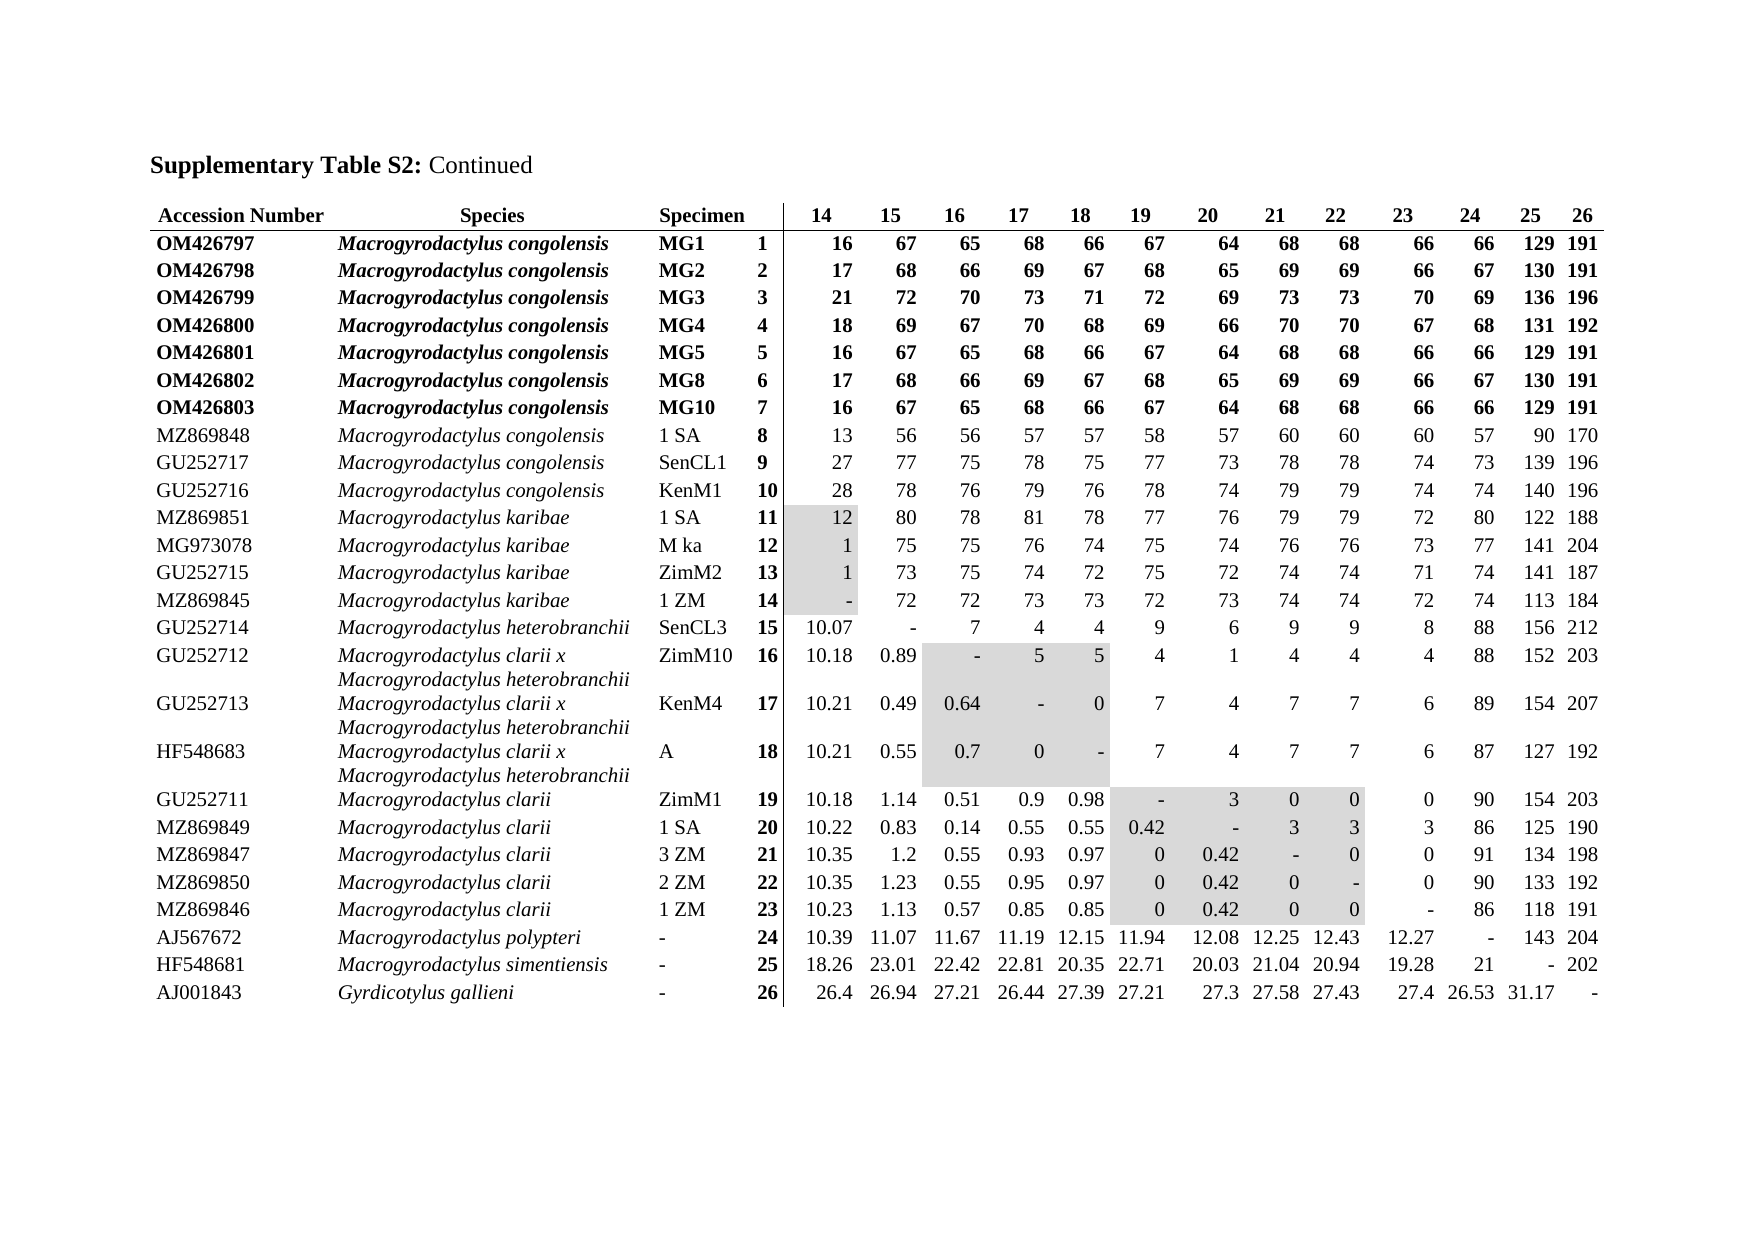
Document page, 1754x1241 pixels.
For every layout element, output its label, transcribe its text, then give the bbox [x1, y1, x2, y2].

table_cell 90 [1440, 787, 1500, 815]
table_cell 66 [1365, 340, 1440, 368]
table_cell MZ869849 [150, 815, 332, 842]
table_cell 198 [1560, 842, 1604, 870]
table_cell 57 [1440, 423, 1500, 450]
table_cell 6 [751, 368, 783, 395]
table_cell 191 [1560, 340, 1604, 368]
table_cell 68 [1245, 340, 1305, 368]
table_cell 0.42 [1171, 842, 1245, 870]
table_cell 18 [751, 739, 783, 787]
table_cell 13 [784, 423, 858, 450]
table_cell A [653, 739, 751, 787]
table_cell 11.19 [986, 925, 1050, 952]
table_cell 68 [1305, 340, 1365, 368]
table_cell 9 [751, 450, 783, 478]
table_cell 68 [1050, 313, 1110, 340]
table_cell 21 [784, 285, 858, 313]
table_cell 0.42 [1171, 870, 1245, 897]
table_header 26 [1560, 203, 1604, 230]
table_cell 0 [1110, 870, 1171, 897]
table_cell 0.55 [1050, 815, 1110, 842]
table_cell 66 [1050, 231, 1110, 258]
table_cell 187 [1560, 560, 1604, 588]
table_cell 0 [1365, 870, 1440, 897]
table_cell OM426800 [150, 313, 332, 340]
table_cell 127 [1500, 739, 1560, 787]
table_cell 0.85 [1050, 897, 1110, 925]
table_cell 69 [986, 368, 1050, 395]
table_header 14 [784, 203, 858, 230]
table_cell 152 [1500, 643, 1560, 691]
table_cell 191 [1560, 231, 1604, 258]
table_cell Macrogyrodactylus karibae [332, 533, 653, 560]
table_cell 202 [1560, 952, 1604, 980]
table_cell 7 [922, 615, 986, 643]
table_cell MG3 [653, 285, 751, 313]
table_cell 10.18 [784, 643, 858, 691]
table_cell 10.35 [784, 870, 858, 897]
table_cell 75 [1050, 450, 1110, 478]
table_cell MG10 [653, 395, 751, 423]
table_cell OM426798 [150, 258, 332, 285]
table_cell 1 SA [653, 815, 751, 842]
table_cell 79 [1305, 478, 1365, 505]
table_cell Macrogyrodactylus congolensis [332, 313, 653, 340]
table_cell 73 [1305, 285, 1365, 313]
table_cell 57 [1171, 423, 1245, 450]
table_cell 16 [784, 231, 858, 258]
table_cell ZimM1 [653, 787, 751, 815]
table_cell 27.43 [1305, 980, 1365, 1007]
table_cell 75 [922, 560, 986, 588]
table_cell 74 [1365, 450, 1440, 478]
table_cell Macrogyrodactylus karibae [332, 588, 653, 615]
table_cell Gyrdicotylus gallieni [332, 980, 653, 1007]
table_cell 73 [1050, 588, 1110, 615]
table_cell 22.81 [986, 952, 1050, 980]
table_cell 17 [751, 691, 783, 739]
table_cell 72 [1110, 588, 1171, 615]
table_cell 18.26 [784, 952, 858, 980]
table_cell 20.35 [1050, 952, 1110, 980]
table_cell 130 [1500, 368, 1560, 395]
table_cell 28 [784, 478, 858, 505]
table_cell 129 [1500, 231, 1560, 258]
table_cell 72 [1171, 560, 1245, 588]
table_cell 90 [1440, 870, 1500, 897]
table_cell 78 [1305, 450, 1365, 478]
table_cell 60 [1245, 423, 1305, 450]
table_cell 0.55 [922, 870, 986, 897]
table_cell 10.35 [784, 842, 858, 870]
table_cell 68 [1245, 231, 1305, 258]
table_cell 21.04 [1245, 952, 1305, 980]
table_cell 76 [1245, 533, 1305, 560]
table_cell 7 [1110, 691, 1171, 739]
table_cell GU252714 [150, 615, 332, 643]
table_cell 26.44 [986, 980, 1050, 1007]
table_cell 3 ZM [653, 842, 751, 870]
table_cell 73 [986, 285, 1050, 313]
table_header 23 [1365, 203, 1440, 230]
table_header 17 [986, 203, 1050, 230]
table_cell 7 [1245, 691, 1305, 739]
table_cell 86 [1440, 897, 1500, 925]
table_cell MZ869847 [150, 842, 332, 870]
table_cell 136 [1500, 285, 1560, 313]
table_cell 31.17 [1500, 980, 1560, 1007]
table_cell 141 [1500, 560, 1560, 588]
table_cell 9 [1110, 615, 1171, 643]
table_cell GU252716 [150, 478, 332, 505]
table_cell 69 [1171, 285, 1245, 313]
table_cell 74 [1171, 478, 1245, 505]
table_cell Macrogyrodactylus clarii [332, 897, 653, 925]
table_cell 69 [986, 258, 1050, 285]
table_cell 22 [751, 870, 783, 897]
table_cell 16 [751, 643, 783, 691]
table_cell 64 [1171, 395, 1245, 423]
table_cell - [653, 980, 751, 1007]
table_cell - [784, 588, 858, 615]
table_cell 74 [1050, 533, 1110, 560]
table_cell - [1305, 870, 1365, 897]
table_cell 66 [1365, 231, 1440, 258]
table_cell 8 [1365, 615, 1440, 643]
table_cell 56 [858, 423, 922, 450]
table_cell MG973078 [150, 533, 332, 560]
table_cell 1 ZM [653, 588, 751, 615]
table_cell 87 [1440, 739, 1500, 787]
table_cell 18 [784, 313, 858, 340]
table_cell Macrogyrodactylus congolensis [332, 450, 653, 478]
table_cell 4 [1365, 643, 1440, 691]
table_cell 2 [751, 258, 783, 285]
table_cell 77 [1440, 533, 1500, 560]
table_header 22 [1305, 203, 1365, 230]
table_header Accession Number [150, 203, 332, 230]
table_cell 74 [1171, 533, 1245, 560]
table_cell 66 [922, 258, 986, 285]
table_cell 0.55 [922, 842, 986, 870]
table_cell - [1171, 815, 1245, 842]
table_header 18 [1050, 203, 1110, 230]
table_cell 57 [1050, 423, 1110, 450]
table_cell 27.21 [1110, 980, 1171, 1007]
table_cell 75 [922, 533, 986, 560]
table_cell 0.95 [986, 870, 1050, 897]
table_cell 196 [1560, 450, 1604, 478]
table_cell 133 [1500, 870, 1560, 897]
table_cell 212 [1560, 615, 1604, 643]
table_cell MZ869848 [150, 423, 332, 450]
table_cell 4 [986, 615, 1050, 643]
table_cell 65 [922, 231, 986, 258]
table_cell 6 [1365, 691, 1440, 739]
table_header 20 [1171, 203, 1245, 230]
table_cell 12.43 [1305, 925, 1365, 952]
table_cell 0 [1365, 842, 1440, 870]
table_cell 170 [1560, 423, 1604, 450]
table_cell 1 ZM [653, 897, 751, 925]
table_cell 143 [1500, 925, 1560, 952]
table_cell 0 [1110, 842, 1171, 870]
table_cell MZ869850 [150, 870, 332, 897]
table_cell KenM1 [653, 478, 751, 505]
table_cell 134 [1500, 842, 1560, 870]
table_cell 1.2 [858, 842, 922, 870]
table_cell 73 [1245, 285, 1305, 313]
table_cell 26.53 [1440, 980, 1500, 1007]
table_cell 0.85 [986, 897, 1050, 925]
table_cell 118 [1500, 897, 1560, 925]
table_cell 0.14 [922, 815, 986, 842]
table_cell 27.3 [1171, 980, 1245, 1007]
table_cell 0 [1365, 787, 1440, 815]
table_cell 1 [751, 231, 783, 258]
table_cell 68 [986, 340, 1050, 368]
table_cell 69 [858, 313, 922, 340]
table_cell 0.55 [986, 815, 1050, 842]
table_cell Macrogyrodactylus congolensis [332, 478, 653, 505]
table_cell 77 [1110, 450, 1171, 478]
table_cell 12.25 [1245, 925, 1305, 952]
table_cell Macrogyrodactylus karibae [332, 560, 653, 588]
table_cell MG4 [653, 313, 751, 340]
table_cell 70 [922, 285, 986, 313]
table_cell 0.97 [1050, 842, 1110, 870]
table_cell 0.9 [986, 787, 1050, 815]
table_cell 27.58 [1245, 980, 1305, 1007]
table_cell 10.22 [784, 815, 858, 842]
table_cell 4 [1171, 739, 1245, 787]
table_cell 4 [1050, 615, 1110, 643]
table_header Specimen [653, 203, 751, 230]
table_cell 207 [1560, 691, 1604, 739]
table_cell 3 [1365, 815, 1440, 842]
table_cell 56 [922, 423, 986, 450]
table_header [751, 203, 783, 230]
table_cell GU252715 [150, 560, 332, 588]
table_cell 80 [858, 505, 922, 533]
table_cell 26.94 [858, 980, 922, 1007]
table_cell 10.18 [784, 787, 858, 815]
table_cell 196 [1560, 285, 1604, 313]
table_cell 67 [1440, 368, 1500, 395]
table_cell 58 [1110, 423, 1171, 450]
table_cell Macrogyrodactylus clarii [332, 787, 653, 815]
table_cell 65 [1171, 368, 1245, 395]
table_cell 7 [1245, 739, 1305, 787]
table_cell 0.7 [922, 739, 986, 787]
table_cell 72 [1050, 560, 1110, 588]
table_cell - [653, 925, 751, 952]
table_cell 70 [986, 313, 1050, 340]
table_cell 21 [751, 842, 783, 870]
table_cell 203 [1560, 787, 1604, 815]
table_cell 9 [1305, 615, 1365, 643]
table_cell 204 [1560, 533, 1604, 560]
table_cell 4 [1110, 643, 1171, 691]
table_cell 78 [986, 450, 1050, 478]
table_cell 12.08 [1171, 925, 1245, 952]
table_cell 74 [1305, 560, 1365, 588]
table_cell 76 [1171, 505, 1245, 533]
table_header 25 [1500, 203, 1560, 230]
table_cell 6 [1365, 739, 1440, 787]
table_cell Macrogyrodactylus clarii [332, 870, 653, 897]
table_cell 0.83 [858, 815, 922, 842]
table_cell - [986, 691, 1050, 739]
table_cell GU252711 [150, 787, 332, 815]
table_cell Macrogyrodactylus congolensis [332, 258, 653, 285]
table_cell 12 [784, 505, 858, 533]
table_cell 11 [751, 505, 783, 533]
table_cell 15 [751, 615, 783, 643]
table_cell 67 [858, 395, 922, 423]
table_cell Macrogyrodactylus congolensis [332, 368, 653, 395]
table_cell 78 [1245, 450, 1305, 478]
table_cell 67 [1110, 340, 1171, 368]
table_cell 67 [1110, 395, 1171, 423]
table_cell 74 [1365, 478, 1440, 505]
table_cell 8 [751, 423, 783, 450]
table_cell 7 [1305, 739, 1365, 787]
table_cell 75 [1110, 560, 1171, 588]
table_cell 70 [1365, 285, 1440, 313]
table_cell Macrogyrodactylus heterobranchii [332, 615, 653, 643]
table_cell 129 [1500, 395, 1560, 423]
table_cell 3 [1245, 815, 1305, 842]
table_cell 67 [1050, 368, 1110, 395]
table_cell 74 [1305, 588, 1365, 615]
table_cell 0.42 [1171, 897, 1245, 925]
table_cell 16 [784, 395, 858, 423]
table_cell 73 [1440, 450, 1500, 478]
table_cell 68 [1110, 368, 1171, 395]
table_cell 72 [858, 588, 922, 615]
table_header 24 [1440, 203, 1500, 230]
table_cell 154 [1500, 691, 1560, 739]
table_cell 0.51 [922, 787, 986, 815]
table_cell 68 [1305, 231, 1365, 258]
table_cell 66 [1365, 258, 1440, 285]
table_cell 6 [1171, 615, 1245, 643]
table_cell 79 [1245, 478, 1305, 505]
table_cell 130 [1500, 258, 1560, 285]
table_cell 68 [1440, 313, 1500, 340]
table_cell 16 [784, 340, 858, 368]
table_cell ZimM2 [653, 560, 751, 588]
table_cell Macrogyrodactylus clarii x Macrogyrodactylus heterobranchii [332, 691, 653, 739]
table_cell 68 [1110, 258, 1171, 285]
table_cell HF548683 [150, 739, 332, 787]
table_cell 78 [922, 505, 986, 533]
table_cell 12.27 [1365, 925, 1440, 952]
table_cell OM426799 [150, 285, 332, 313]
table_cell 65 [922, 395, 986, 423]
table_cell 5 [751, 340, 783, 368]
table_cell 74 [1440, 560, 1500, 588]
table_cell 0 [1245, 787, 1305, 815]
table_cell 86 [1440, 815, 1500, 842]
table_cell 64 [1171, 340, 1245, 368]
table_cell 20.03 [1171, 952, 1245, 980]
table_cell 68 [986, 231, 1050, 258]
table_cell 7 [751, 395, 783, 423]
table_cell 20.94 [1305, 952, 1365, 980]
table_cell 3 [1171, 787, 1245, 815]
table_cell Macrogyrodactylus clarii [332, 815, 653, 842]
table_cell 19.28 [1365, 952, 1440, 980]
table_cell 66 [1440, 340, 1500, 368]
table_cell 140 [1500, 478, 1560, 505]
table_cell OM426802 [150, 368, 332, 395]
table_cell 3 [1305, 815, 1365, 842]
table_cell 129 [1500, 340, 1560, 368]
table_cell 11.07 [858, 925, 922, 952]
table_cell 73 [1365, 533, 1440, 560]
table_cell 131 [1500, 313, 1560, 340]
table_cell 76 [922, 478, 986, 505]
table_cell 64 [1171, 231, 1245, 258]
table_cell 69 [1305, 258, 1365, 285]
table_cell 113 [1500, 588, 1560, 615]
table_cell 68 [858, 258, 922, 285]
table_cell MG2 [653, 258, 751, 285]
table_cell 68 [858, 368, 922, 395]
table_cell 4 [1245, 643, 1305, 691]
table_cell 196 [1560, 478, 1604, 505]
table_cell 79 [986, 478, 1050, 505]
table_cell Macrogyrodactylus polypteri [332, 925, 653, 952]
table_cell 141 [1500, 533, 1560, 560]
table_cell 74 [986, 560, 1050, 588]
table_cell - [1050, 739, 1110, 787]
table_cell 74 [1245, 588, 1305, 615]
table_cell 19 [751, 787, 783, 815]
table_cell 4 [1171, 691, 1245, 739]
table_cell 88 [1440, 615, 1500, 643]
table_cell - [1500, 952, 1560, 980]
table_cell - [1560, 980, 1604, 1007]
table_cell 68 [986, 395, 1050, 423]
table_cell 4 [751, 313, 783, 340]
table_cell 67 [1050, 258, 1110, 285]
table_cell 74 [1440, 478, 1500, 505]
table_cell 1 SA [653, 505, 751, 533]
table_cell 66 [1440, 231, 1500, 258]
table_cell 76 [1305, 533, 1365, 560]
table_cell 60 [1365, 423, 1440, 450]
table_cell 69 [1305, 368, 1365, 395]
table_cell 23 [751, 897, 783, 925]
table_cell GU252713 [150, 691, 332, 739]
table_cell SenCL3 [653, 615, 751, 643]
table_cell 0.89 [858, 643, 922, 691]
table_cell 81 [986, 505, 1050, 533]
table_cell Macrogyrodactylus congolensis [332, 340, 653, 368]
table_cell 0 [1245, 897, 1305, 925]
table_cell 25 [751, 952, 783, 980]
table_cell 71 [1050, 285, 1110, 313]
table_cell 10 [751, 478, 783, 505]
table_cell 75 [858, 533, 922, 560]
table_cell 23.01 [858, 952, 922, 980]
table_cell MZ869851 [150, 505, 332, 533]
table_cell 75 [1110, 533, 1171, 560]
table_cell 67 [1365, 313, 1440, 340]
table_cell 76 [1050, 478, 1110, 505]
table_cell 70 [1245, 313, 1305, 340]
table_cell AJ567672 [150, 925, 332, 952]
table_cell 0.57 [922, 897, 986, 925]
table_cell 75 [922, 450, 986, 478]
table_cell Macrogyrodactylus congolensis [332, 395, 653, 423]
text Supplementary Table S2: Continued [150, 150, 1604, 179]
table_cell 203 [1560, 643, 1604, 691]
table_cell 0 [1305, 897, 1365, 925]
table_cell 1 [784, 560, 858, 588]
table_cell 10.21 [784, 691, 858, 739]
table_header Species [332, 203, 653, 230]
table_cell 192 [1560, 739, 1604, 787]
table_cell 72 [1365, 505, 1440, 533]
table_cell 73 [986, 588, 1050, 615]
table_cell 125 [1500, 815, 1560, 842]
table_cell 0 [1110, 897, 1171, 925]
table_cell 79 [1245, 505, 1305, 533]
table_cell 68 [1245, 395, 1305, 423]
table_cell 57 [986, 423, 1050, 450]
table_cell 191 [1560, 368, 1604, 395]
table_cell 73 [1171, 450, 1245, 478]
table_cell 77 [858, 450, 922, 478]
table_cell 66 [1365, 395, 1440, 423]
table_cell 0 [1305, 842, 1365, 870]
table_cell MG5 [653, 340, 751, 368]
table_cell 1 [1171, 643, 1245, 691]
table_cell 190 [1560, 815, 1604, 842]
table_header 19 [1110, 203, 1171, 230]
table_cell 72 [1365, 588, 1440, 615]
table_cell 67 [1440, 258, 1500, 285]
table_cell 139 [1500, 450, 1560, 478]
table_header 16 [922, 203, 986, 230]
table_cell OM426801 [150, 340, 332, 368]
table_cell 4 [1305, 643, 1365, 691]
table_cell 1.14 [858, 787, 922, 815]
table_cell 0 [1305, 787, 1365, 815]
table_cell 72 [858, 285, 922, 313]
table_cell 70 [1305, 313, 1365, 340]
table_cell 66 [922, 368, 986, 395]
table_cell - [1440, 925, 1500, 952]
table_cell 191 [1560, 897, 1604, 925]
table_cell 20 [751, 815, 783, 842]
table_cell 0.98 [1050, 787, 1110, 815]
table_cell 67 [858, 231, 922, 258]
table_cell - [1365, 897, 1440, 925]
table_cell 72 [922, 588, 986, 615]
table_cell 17 [784, 368, 858, 395]
table_cell 69 [1245, 258, 1305, 285]
table_cell SenCL1 [653, 450, 751, 478]
table_cell 71 [1365, 560, 1440, 588]
table_cell Macrogyrodactylus simentiensis [332, 952, 653, 980]
table_cell 68 [1305, 395, 1365, 423]
table_cell 27.39 [1050, 980, 1110, 1007]
table_cell 10.07 [784, 615, 858, 643]
table_cell 73 [858, 560, 922, 588]
table_cell 74 [1245, 560, 1305, 588]
table_cell 66 [1050, 395, 1110, 423]
table_cell 13 [751, 560, 783, 588]
table_cell 74 [1440, 588, 1500, 615]
table_cell 73 [1171, 588, 1245, 615]
table_cell 22.71 [1110, 952, 1171, 980]
table_cell 22.42 [922, 952, 986, 980]
table_cell 66 [1365, 368, 1440, 395]
table_cell 60 [1305, 423, 1365, 450]
table_cell 7 [1110, 739, 1171, 787]
table_cell 0 [986, 739, 1050, 787]
table_cell 66 [1171, 313, 1245, 340]
table_cell 3 [751, 285, 783, 313]
table_cell AJ001843 [150, 980, 332, 1007]
table_cell 88 [1440, 643, 1500, 691]
table_cell Macrogyrodactylus clarii [332, 842, 653, 870]
table_cell 12 [751, 533, 783, 560]
table_cell 184 [1560, 588, 1604, 615]
table_cell 0.64 [922, 691, 986, 739]
table_cell 0 [1050, 691, 1110, 739]
table_cell 10.21 [784, 739, 858, 787]
table_cell - [653, 952, 751, 980]
table_cell 78 [1110, 478, 1171, 505]
table_cell Macrogyrodactylus karibae [332, 505, 653, 533]
table_cell 122 [1500, 505, 1560, 533]
table_cell 156 [1500, 615, 1560, 643]
table_cell 14 [751, 588, 783, 615]
table_cell 9 [1245, 615, 1305, 643]
table_cell 0 [1245, 870, 1305, 897]
table_cell 1 [784, 533, 858, 560]
table_cell 26 [751, 980, 783, 1007]
table_cell Macrogyrodactylus congolensis [332, 231, 653, 258]
table_cell 67 [922, 313, 986, 340]
table_cell 154 [1500, 787, 1560, 815]
table_cell 0.55 [858, 739, 922, 787]
table_cell 72 [1110, 285, 1171, 313]
table_cell MZ869845 [150, 588, 332, 615]
table_cell 24 [751, 925, 783, 952]
table_cell 27.21 [922, 980, 986, 1007]
table_cell 17 [784, 258, 858, 285]
table_cell Macrogyrodactylus congolensis [332, 423, 653, 450]
table_cell 0.42 [1110, 815, 1171, 842]
table_cell 27 [784, 450, 858, 478]
table_cell - [858, 615, 922, 643]
table_cell 69 [1245, 368, 1305, 395]
table_cell 1 SA [653, 423, 751, 450]
table_cell 5 [1050, 643, 1110, 691]
table_cell 192 [1560, 870, 1604, 897]
table_header 15 [858, 203, 922, 230]
table_cell Macrogyrodactylus congolensis [332, 285, 653, 313]
table_cell KenM4 [653, 691, 751, 739]
table_cell 65 [922, 340, 986, 368]
table_cell 66 [1050, 340, 1110, 368]
table_cell 11.94 [1110, 925, 1171, 952]
table_cell 78 [858, 478, 922, 505]
table_cell 76 [986, 533, 1050, 560]
table_cell MZ869846 [150, 897, 332, 925]
table_cell Macrogyrodactylus clarii x Macrogyrodactylus heterobranchii [332, 739, 653, 787]
table_cell M ka [653, 533, 751, 560]
table_cell OM426803 [150, 395, 332, 423]
table_cell 77 [1110, 505, 1171, 533]
table_cell HF548681 [150, 952, 332, 980]
table_cell 21 [1440, 952, 1500, 980]
table_cell 67 [858, 340, 922, 368]
table_cell GU252717 [150, 450, 332, 478]
table_cell 67 [1110, 231, 1171, 258]
table_cell OM426797 [150, 231, 332, 258]
table_cell 188 [1560, 505, 1604, 533]
table_cell GU252712 [150, 643, 332, 691]
table_cell 78 [1050, 505, 1110, 533]
table_cell MG1 [653, 231, 751, 258]
table_cell 0.97 [1050, 870, 1110, 897]
table_cell 1.13 [858, 897, 922, 925]
table_cell - [1110, 787, 1171, 815]
table_cell MG8 [653, 368, 751, 395]
table_cell 80 [1440, 505, 1500, 533]
table_cell 5 [986, 643, 1050, 691]
table_cell 27.4 [1365, 980, 1440, 1007]
table_cell 10.39 [784, 925, 858, 952]
table_cell 12.15 [1050, 925, 1110, 952]
table_cell Macrogyrodactylus clarii x Macrogyrodactylus heterobranchii [332, 643, 653, 691]
table_cell 69 [1110, 313, 1171, 340]
table_cell ZimM10 [653, 643, 751, 691]
table_cell 2 ZM [653, 870, 751, 897]
table_header 21 [1245, 203, 1305, 230]
table_cell 65 [1171, 258, 1245, 285]
table_cell - [922, 643, 986, 691]
table_cell 192 [1560, 313, 1604, 340]
table_cell 191 [1560, 258, 1604, 285]
table_cell 11.67 [922, 925, 986, 952]
table_cell 191 [1560, 395, 1604, 423]
table_cell 79 [1305, 505, 1365, 533]
table_cell 91 [1440, 842, 1500, 870]
table_cell 89 [1440, 691, 1500, 739]
table_cell 7 [1305, 691, 1365, 739]
table_cell 26.4 [784, 980, 858, 1007]
table_cell 69 [1440, 285, 1500, 313]
table_cell 0.93 [986, 842, 1050, 870]
table_cell - [1245, 842, 1305, 870]
table_cell 90 [1500, 423, 1560, 450]
table_cell 204 [1560, 925, 1604, 952]
table_cell 1.23 [858, 870, 922, 897]
table_cell 10.23 [784, 897, 858, 925]
table_cell 0.49 [858, 691, 922, 739]
table_cell 66 [1440, 395, 1500, 423]
